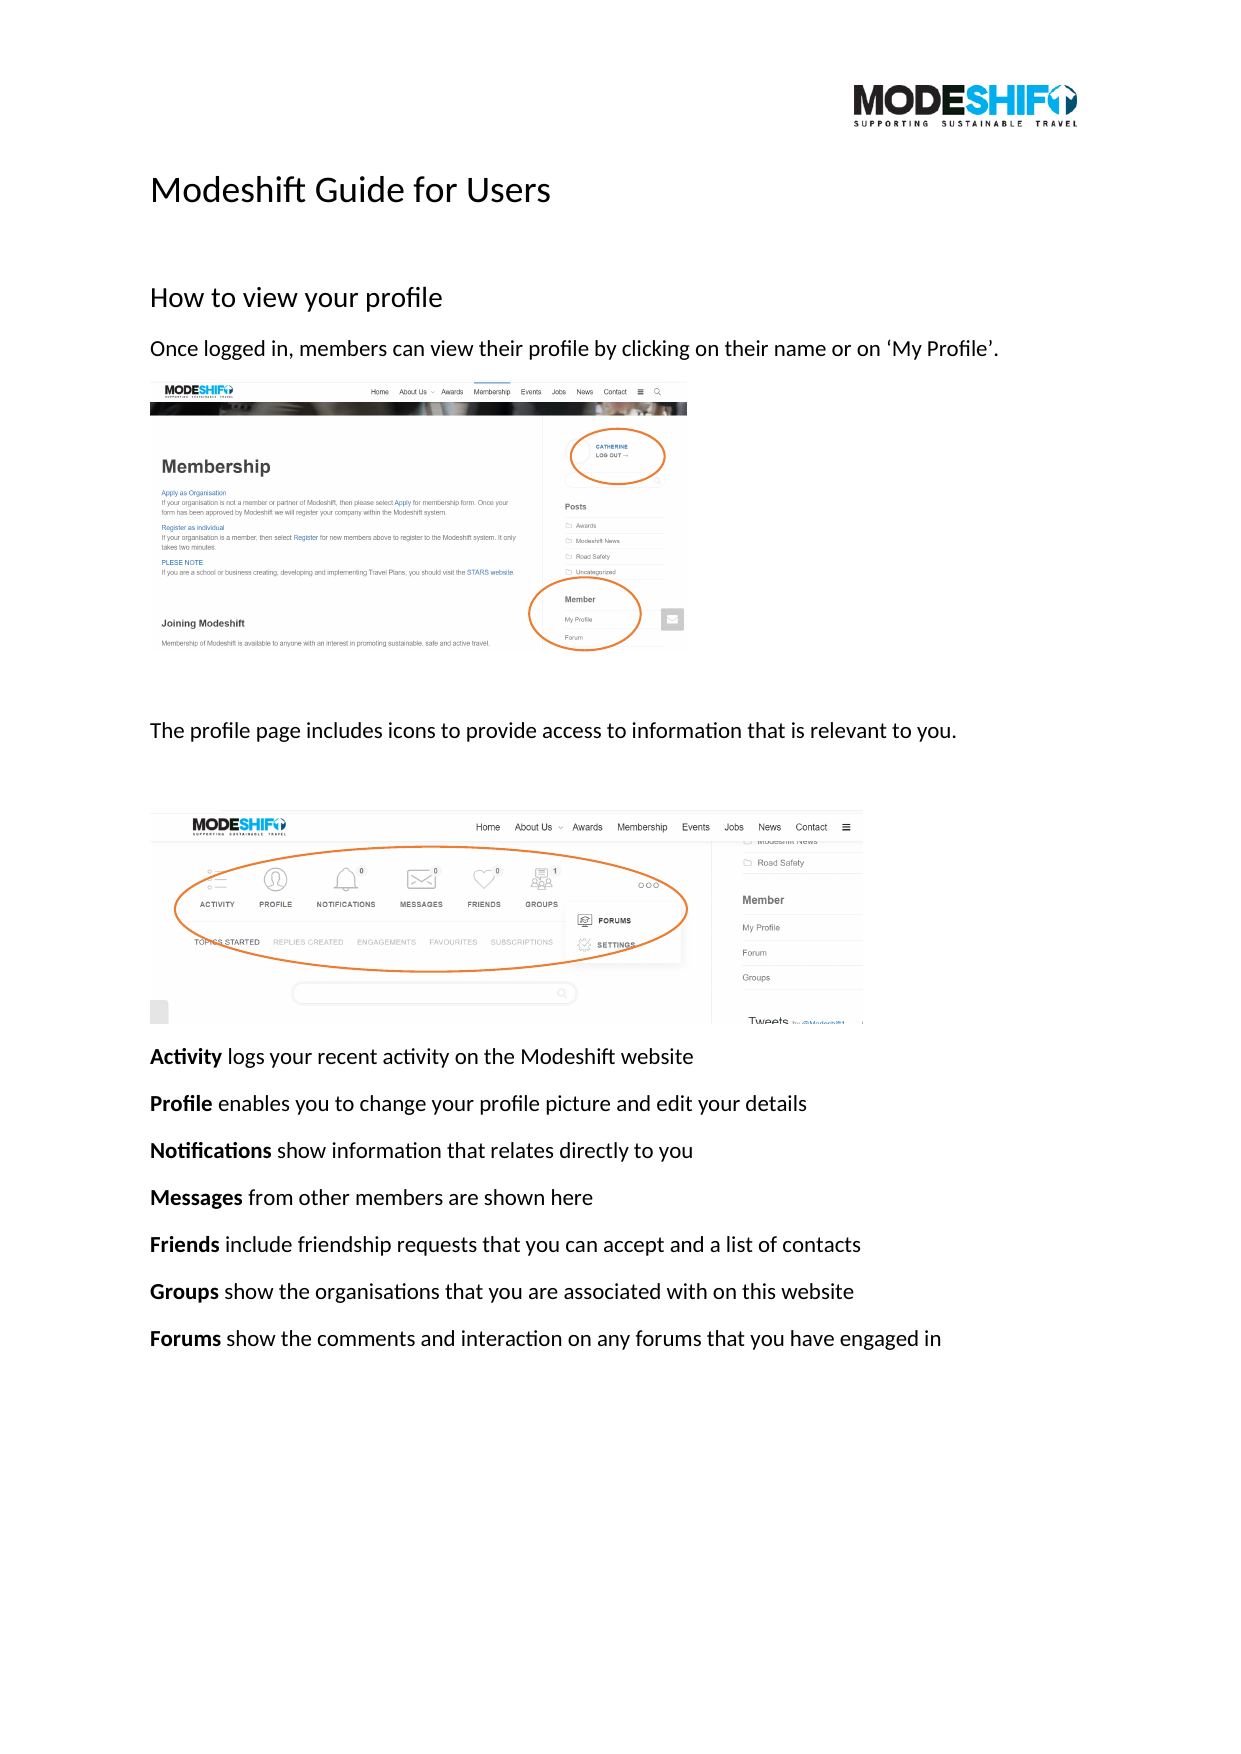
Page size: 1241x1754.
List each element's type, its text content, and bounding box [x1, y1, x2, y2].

picture [841, 73, 1091, 138]
text Groups show the organisations that you are associated with on this website [150, 1277, 1090, 1305]
text The profile page includes icons to provide access to information that is relevant to you. [150, 716, 1090, 744]
text Modeshift Guide for Users [150, 166, 1090, 212]
text Messages from other members are shown here [150, 1183, 1090, 1211]
text Once logged in, members can view their profile by clicking on their name or on ‘My Profile’. [150, 334, 1090, 362]
text How to view your profile [150, 279, 1090, 314]
text Notifications show information that relates directly to you [150, 1136, 1090, 1164]
text Profile enables you to change your profile picture and edit your details [150, 1089, 1090, 1117]
text Forums show the comments and interaction on any forums that you have engaged in [150, 1324, 1090, 1352]
picture [531, 579, 639, 649]
picture [150, 810, 863, 1024]
text Activity logs your recent activity on the Modeshift website [150, 1042, 1090, 1071]
picture [150, 380, 687, 651]
text Friends include friendship requests that you can accept and a list of contacts [150, 1230, 1090, 1258]
